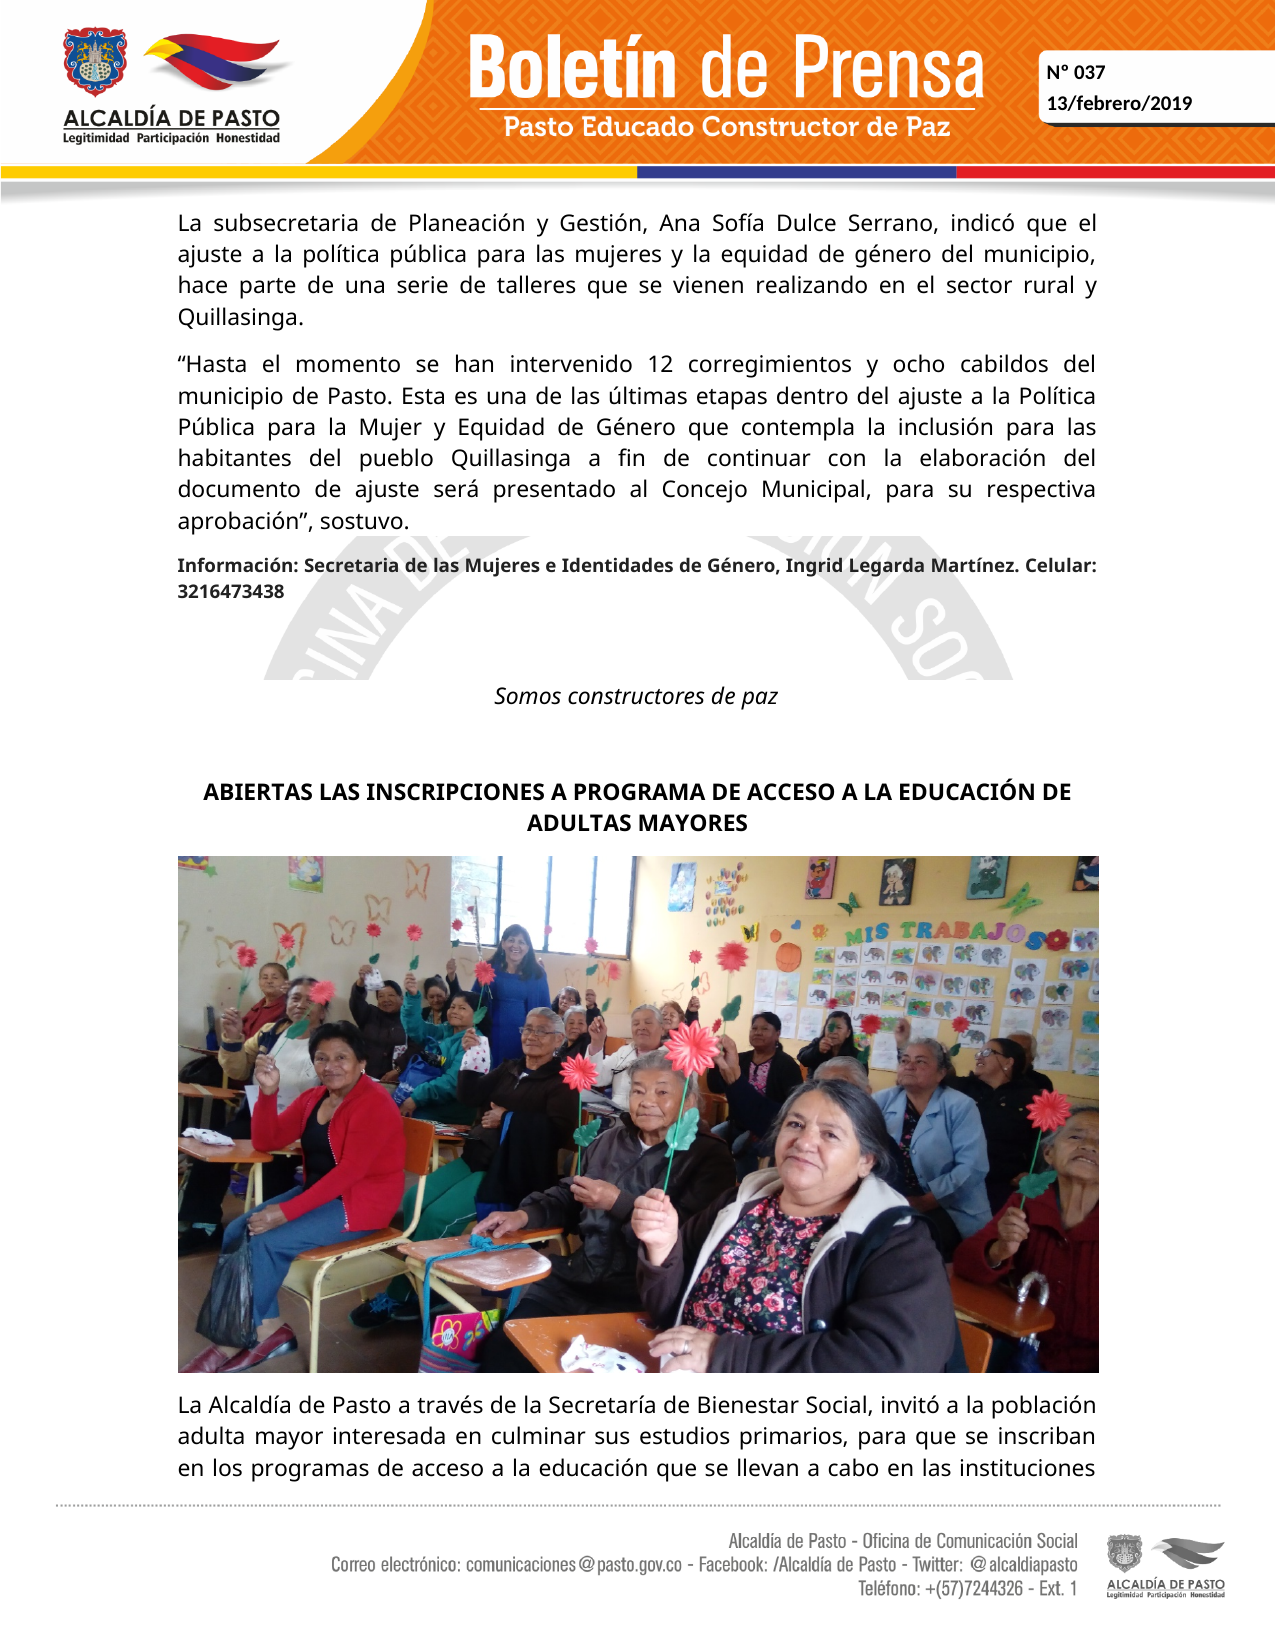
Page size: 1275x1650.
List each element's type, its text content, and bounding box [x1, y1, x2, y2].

text La subsecretaria de Planeación y Gestión, Ana Sofía Dulce Serrano, indicó que el ajuste a la política pública para las mujeres y la equidad de género del municipio, hace parte de una serie de talleres que se vienen realizando en el sector rural y Quillasinga. [177, 207, 1098, 332]
text Información: Secretaria de las Mujeres e Identidades de Género, Ingrid Legarda Martínez. Celular: 3216473438 [177, 553, 1098, 604]
text ABIERTAS LAS INSCRIPCIONES A PROGRAMA DE ACCESO A LA EDUCACIÓN DE ADULTAS MAYORES [177, 776, 1098, 838]
text Somos constructores de paz [177, 680, 1098, 711]
text “Hasta el momento se han intervenido 12 corregimientos y ocho cabildos del municipio de Pasto. Esta es una de las últimas etapas dentro del ajuste a la Política Pública para la Mujer y Equidad de Género que contempla la inclusión para las habitantes del pueblo Quillasinga a fin de continuar con la elaboración del documento de ajuste será presentado al Concejo Municipal, para su respectiva aprobación”, sostuvo. [177, 348, 1098, 536]
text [177, 1389, 1098, 1483]
picture [0, 0, 1275, 1645]
